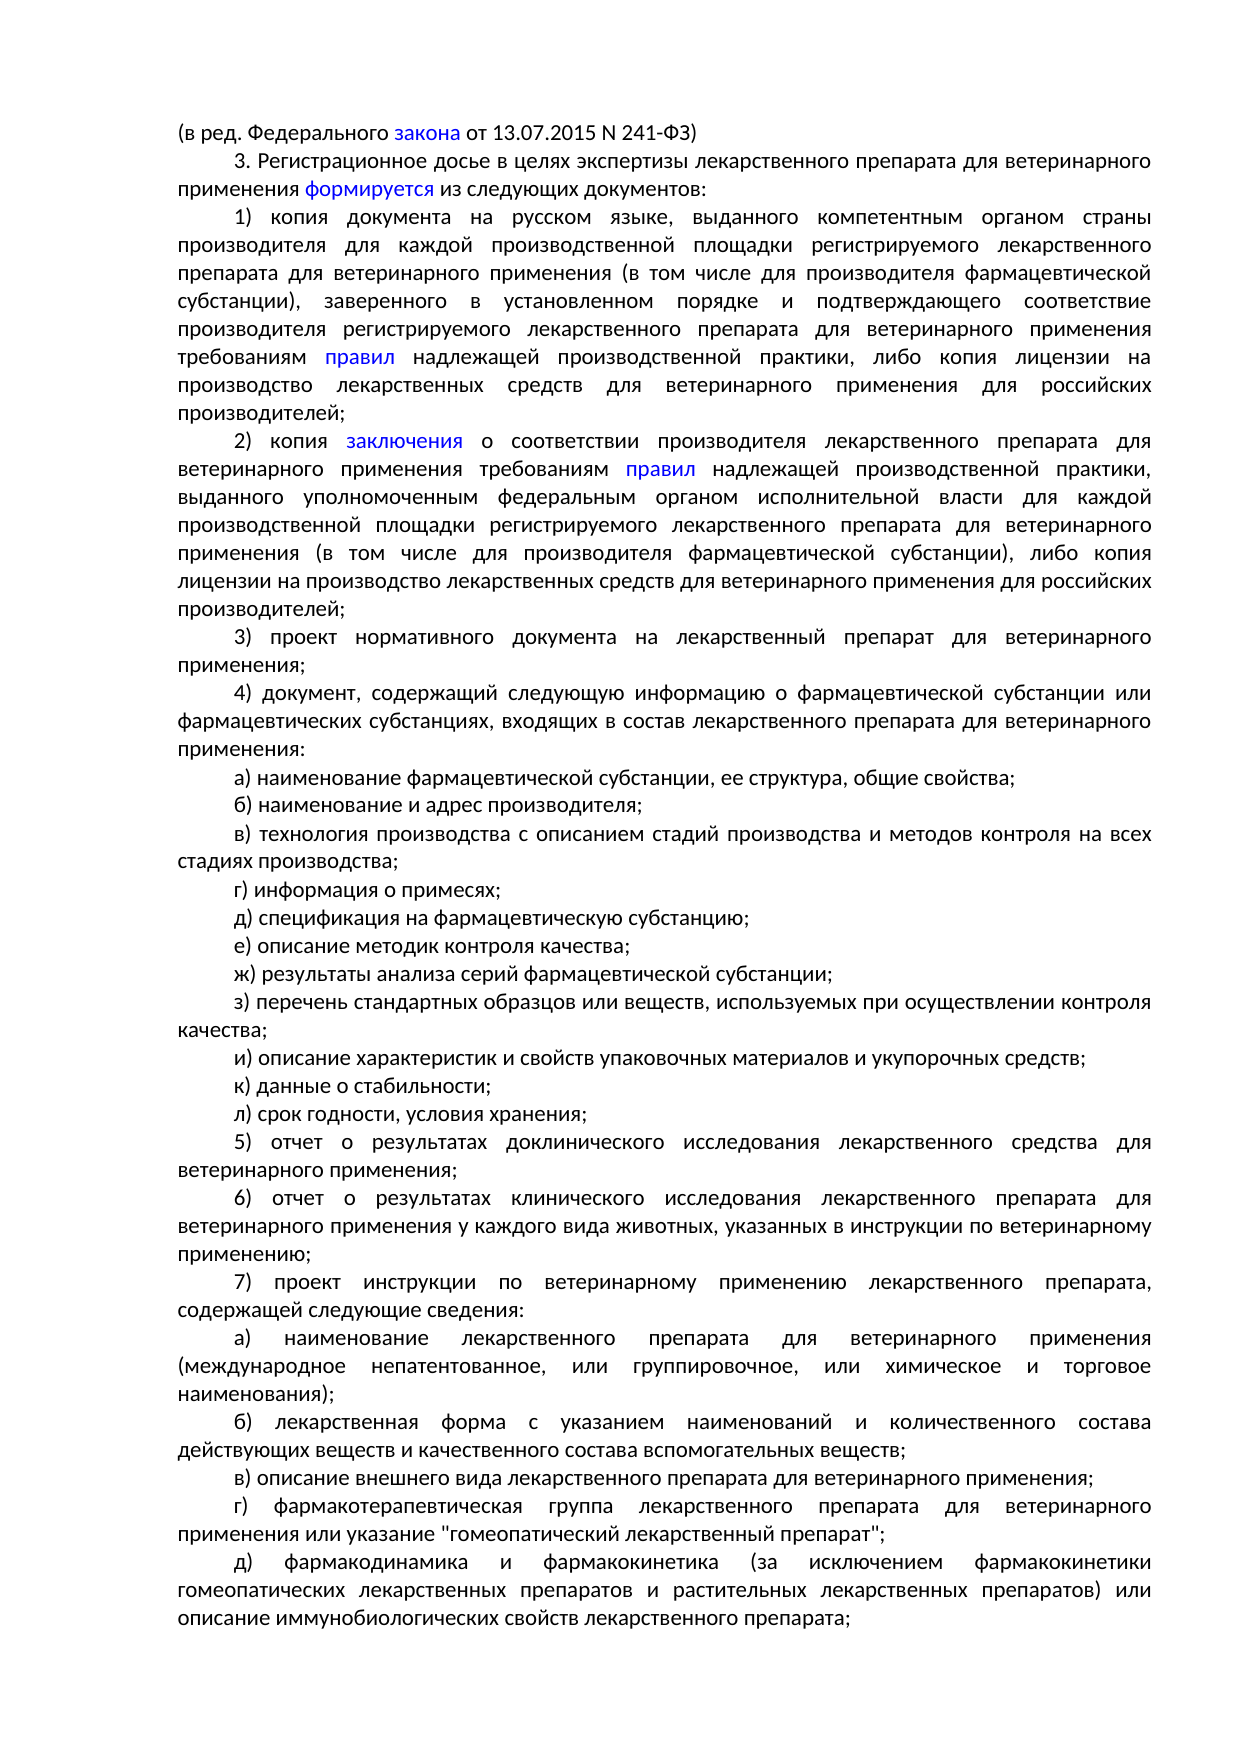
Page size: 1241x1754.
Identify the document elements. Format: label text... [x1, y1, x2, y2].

text 5) отчет о результатах доклинического исследования лекарственного средства для ветеринарного применения; [177, 1127, 1152, 1183]
text (в ред. Федерального закона от 13.07.2015 N 241-ФЗ) [177, 118, 1152, 146]
text л) срок годности, условия хранения; [177, 1099, 1152, 1127]
text д) фармакодинамика и фармакокинетика (за исключением фармакокинетики гомеопатических лекарственных препаратов и растительных лекарственных препаратов) или описание иммунобиологических свойств лекарственного препарата; [177, 1547, 1152, 1631]
text 6) отчет о результатах клинического исследования лекарственного препарата для ветеринарного применения у каждого вида животных, указанных в инструкции по ветеринарному применению; [177, 1183, 1152, 1267]
text 2) копия заключения о соответствии производителя лекарственного препарата для ветеринарного применения требованиям правил надлежащей производственной практики, выданного уполномоченным федеральным органом исполнительной власти для каждой производственной площадки регистрируемого лекарственного препарата для ветеринарного применения (в том числе для производителя фармацевтической субстанции), либо копия лицензии на производство лекарственных средств для ветеринарного применения для российских производителей; [177, 426, 1152, 622]
text г) фармакотерапевтическая группа лекарственного препарата для ветеринарного применения или указание "гомеопатический лекарственный препарат"; [177, 1491, 1152, 1547]
text з) перечень стандартных образцов или веществ, используемых при осуществлении контроля качества; [177, 987, 1152, 1043]
text е) описание методик контроля качества; [177, 931, 1152, 959]
text 1) копия документа на русском языке, выданного компетентным органом страны производителя для каждой производственной площадки регистрируемого лекарственного препарата для ветеринарного применения (в том числе для производителя фармацевтической субстанции), заверенного в установленном порядке и подтверждающего соответствие производителя регистрируемого лекарственного препарата для ветеринарного применения требованиям правил надлежащей производственной практики, либо копия лицензии на производство лекарственных средств для ветеринарного применения для российских производителей; [177, 202, 1152, 426]
text 3. Регистрационное досье в целях экспертизы лекарственного препарата для ветеринарного применения формируется из следующих документов: [177, 146, 1152, 202]
text к) данные о стабильности; [177, 1071, 1152, 1099]
text а) наименование лекарственного препарата для ветеринарного применения (международное непатентованное, или группировочное, или химическое и торговое наименования); [177, 1323, 1152, 1407]
text б) наименование и адрес производителя; [177, 791, 1152, 819]
text г) информация о примесях; [177, 875, 1152, 903]
text д) спецификация на фармацевтическую субстанцию; [177, 903, 1152, 931]
text и) описание характеристик и свойств упаковочных материалов и укупорочных средств; [177, 1043, 1152, 1071]
text 7) проект инструкции по ветеринарному применению лекарственного препарата, содержащей следующие сведения: [177, 1267, 1152, 1323]
text а) наименование фармацевтической субстанции, ее структура, общие свойства; [177, 763, 1152, 791]
text ж) результаты анализа серий фармацевтической субстанции; [177, 959, 1152, 987]
text в) технология производства с описанием стадий производства и методов контроля на всех стадиях производства; [177, 819, 1152, 875]
text в) описание внешнего вида лекарственного препарата для ветеринарного применения; [177, 1463, 1152, 1491]
text 4) документ, содержащий следующую информацию о фармацевтической субстанции или фармацевтических субстанциях, входящих в состав лекарственного препарата для ветеринарного применения: [177, 678, 1152, 763]
text 3) проект нормативного документа на лекарственный препарат для ветеринарного применения; [177, 622, 1152, 678]
text б) лекарственная форма с указанием наименований и количественного состава действующих веществ и качественного состава вспомогательных веществ; [177, 1407, 1152, 1463]
